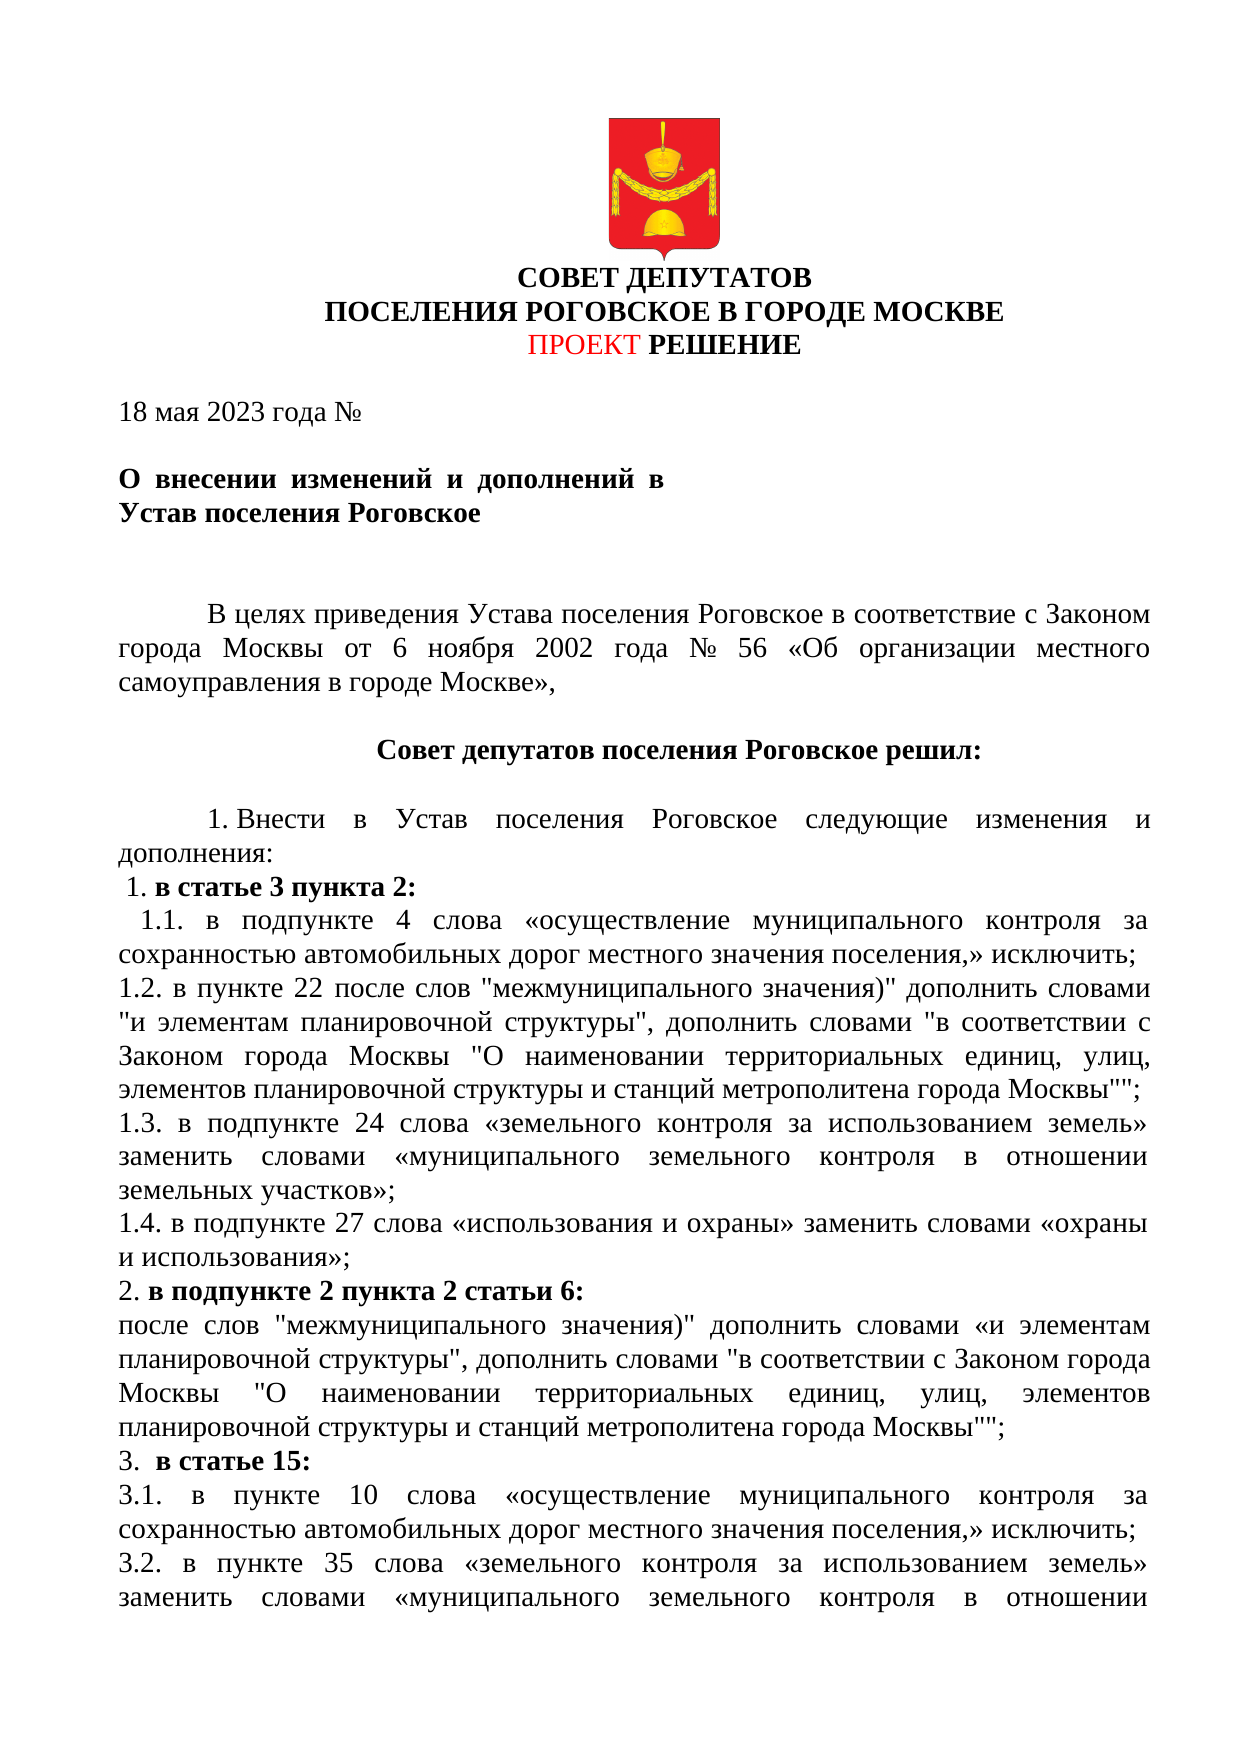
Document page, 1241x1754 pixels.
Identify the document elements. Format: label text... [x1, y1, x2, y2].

text 1. Внести в Устав поселения Роговское следующие изменения и дополнения: [118, 801, 1152, 868]
text 1. в статье 3 пункта 2: [118, 869, 1152, 903]
text 3.1. в пункте 10 слова «осуществление муниципального контроля за сохранностью автомобильных дорог местного значения поселения,» исключить; [118, 1477, 1149, 1545]
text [118, 1545, 1149, 1613]
text 1.3. в подпункте 24 слова «земельного контроля за использованием земель» заменить словами «муниципального земельного контроля в отношении земельных участков»; [118, 1105, 1149, 1205]
title О внесении изменений и дополнений в Устав поселения Роговское [118, 462, 665, 529]
title Совет депутатов поселения Роговское решил: [118, 732, 1152, 766]
text 18 мая 2023 года № [118, 394, 1152, 428]
text ПРОЕКТ РЕШЕНИЕ [177, 327, 1152, 361]
text 1.1. в подпункте 4 слова «осуществление муниципального контроля за сохранностью автомобильных дорог местного значения поселения,» исключить; [118, 903, 1149, 971]
text 3. в статье 15: [118, 1443, 1152, 1477]
text 1.4. в подпункте 27 слова «использования и охраны» заменить словами «охраны и использования»; [118, 1205, 1149, 1273]
text ПОСЕЛЕНИЯ РОГОВСКОЕ В ГОРОДЕ МОСКВЕ [177, 294, 1152, 327]
picture [608, 118, 720, 261]
text СОВЕТ ДЕПУТАТОВ [177, 260, 1152, 294]
title В целях приведения Устава поселения Роговское в соответствие с Законом города Москвы от 6 ноября 2002 года № 56 «Об организации местного самоуправления в городе Москве», [118, 596, 1152, 698]
text 2. в подпункте 2 пункта 2 статьи 6: [118, 1273, 1152, 1307]
text 1.2. в пункте 22 после слов "межмуниципального значения)" дополнить словами "и элементам планировочной структуры", дополнить словами "в соответствии с Законом города Москвы "О наименовании территориальных единиц, улиц, элементов планировочной структуры и станций метрополитена города Москвы""; [118, 971, 1152, 1105]
text после слов "межмуниципального значения)" дополнить словами «и элементам планировочной структуры", дополнить словами "в соответствии с Законом города Москвы "О наименовании территориальных единиц, улиц, элементов планировочной структуры и станций метрополитена города Москвы""; [118, 1307, 1152, 1443]
